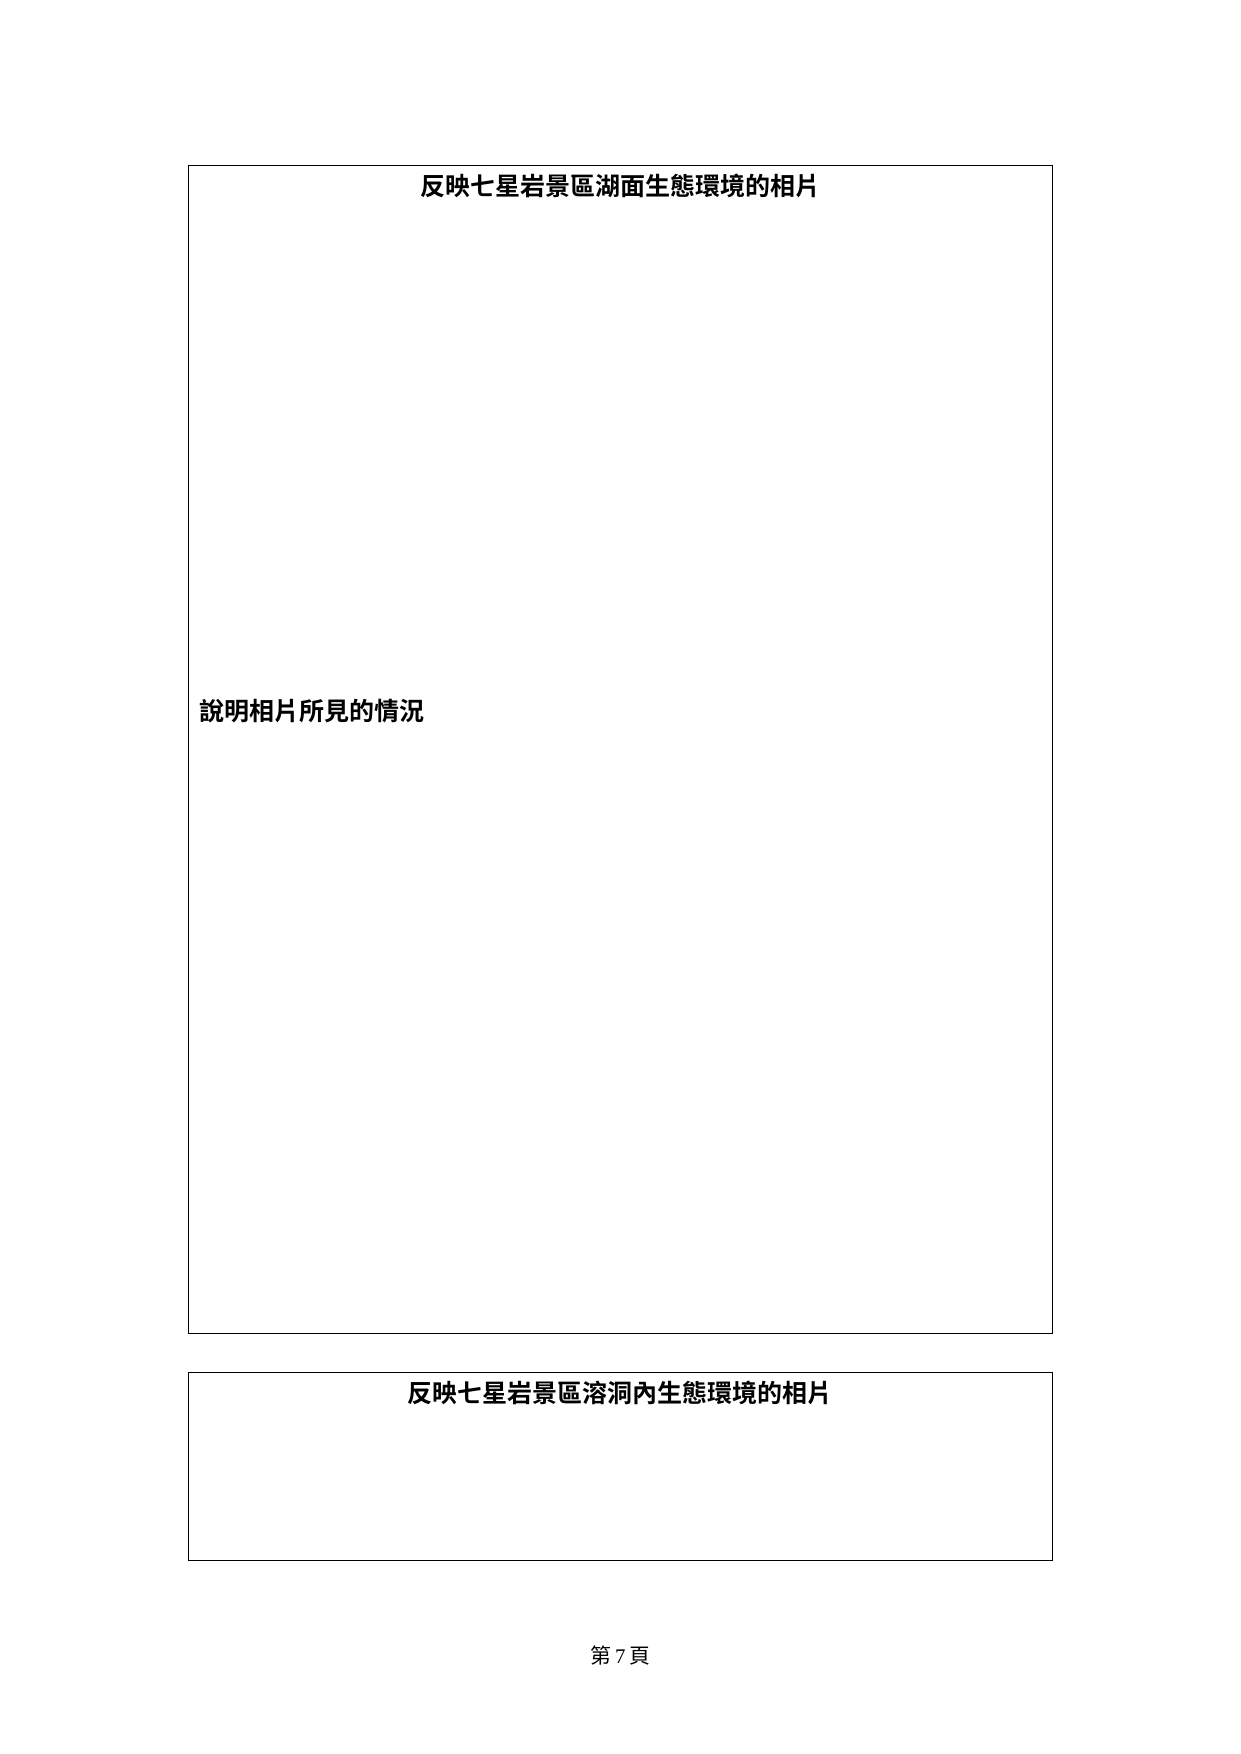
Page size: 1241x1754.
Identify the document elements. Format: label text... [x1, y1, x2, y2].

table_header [189, 1373, 1052, 1560]
table_header 反映七星岩景區湖面生態環境的相片 說明相片所見的情況 [189, 166, 1052, 1333]
